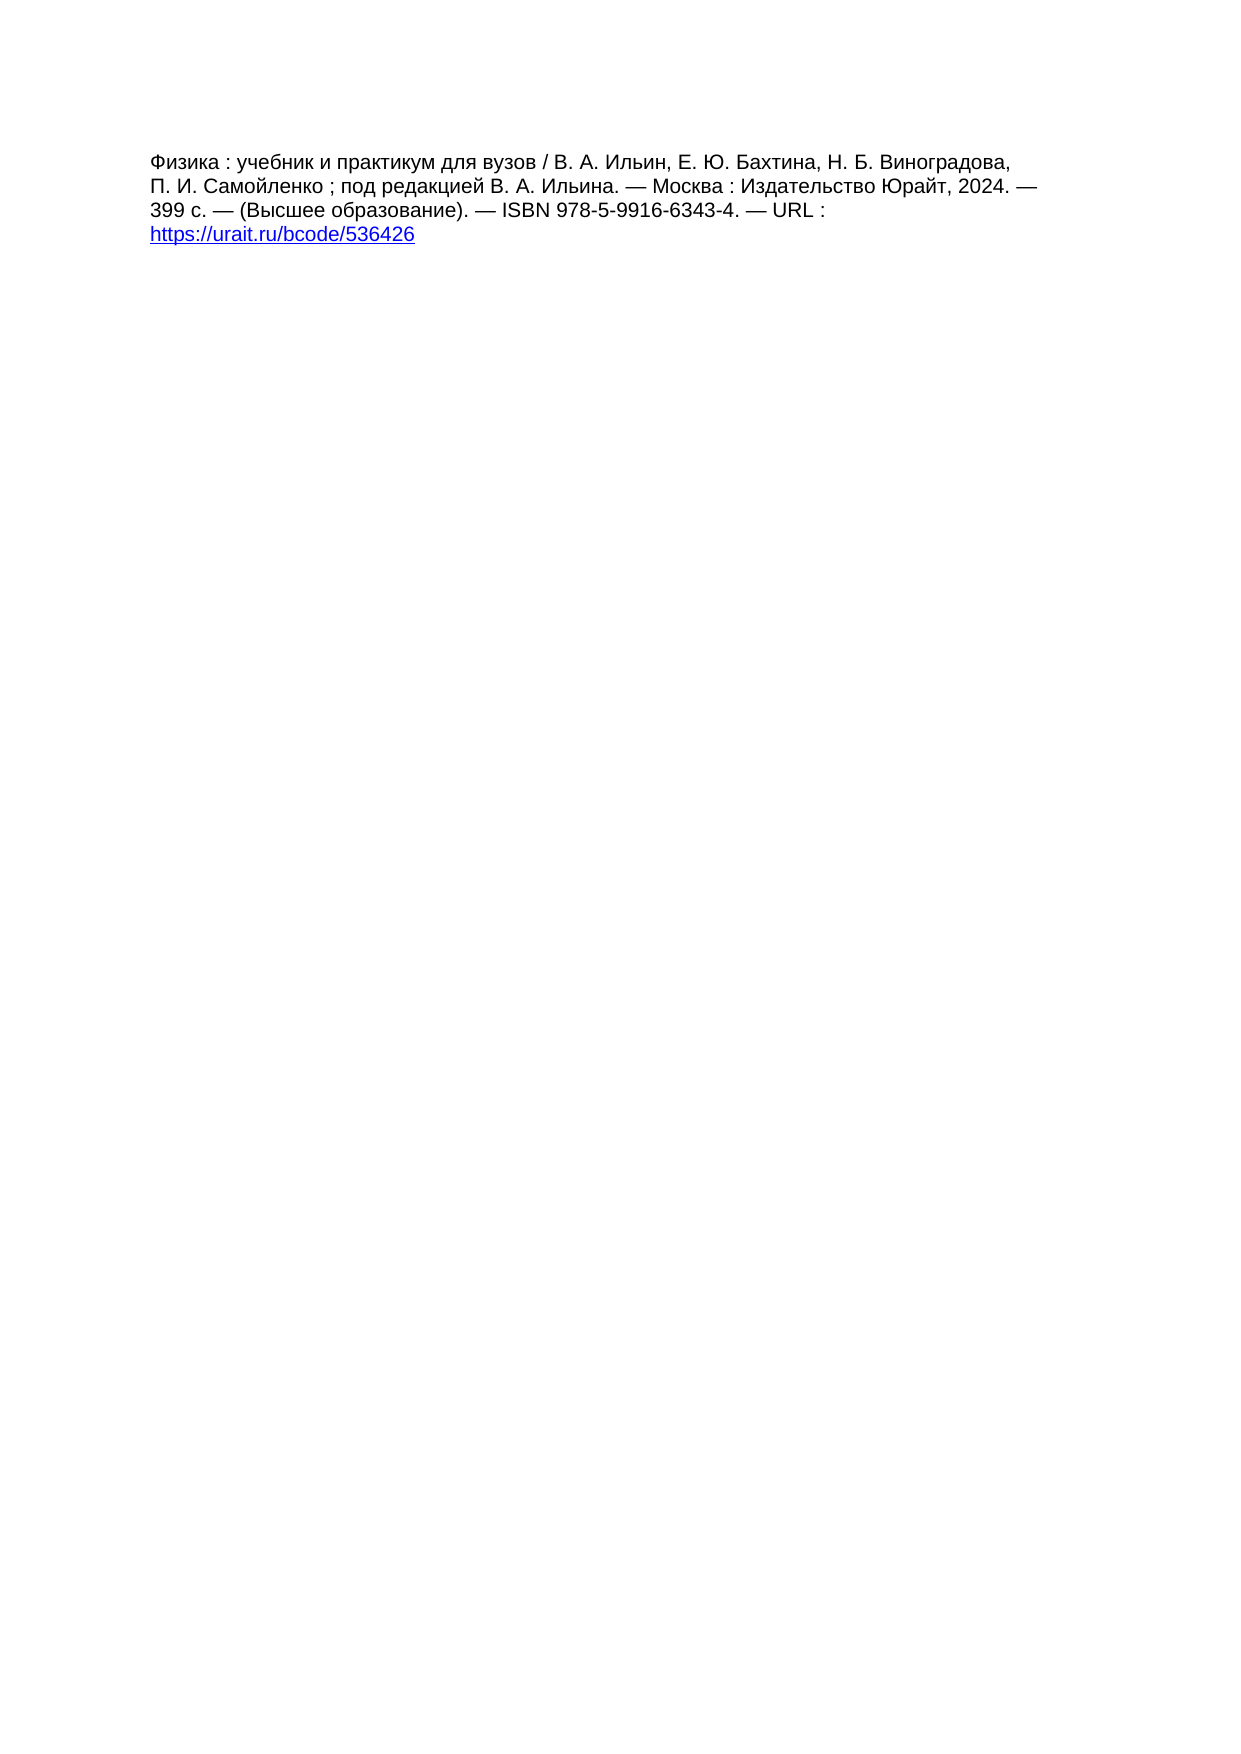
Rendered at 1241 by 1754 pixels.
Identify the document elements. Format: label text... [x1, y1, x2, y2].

text Физика : учебник и практикум для вузов / В. А. Ильин, Е. Ю. Бахтина, Н. Б. Виноградова, П. И. Самойленко ; под редакцией В. А. Ильина. — Москва : Издательство Юрайт, 2024. — 399 с. — (Высшее образование). — ISBN 978-5-9916-6343-4. — URL : https://urait.ru/bcode/536426 [150, 150, 1090, 246]
